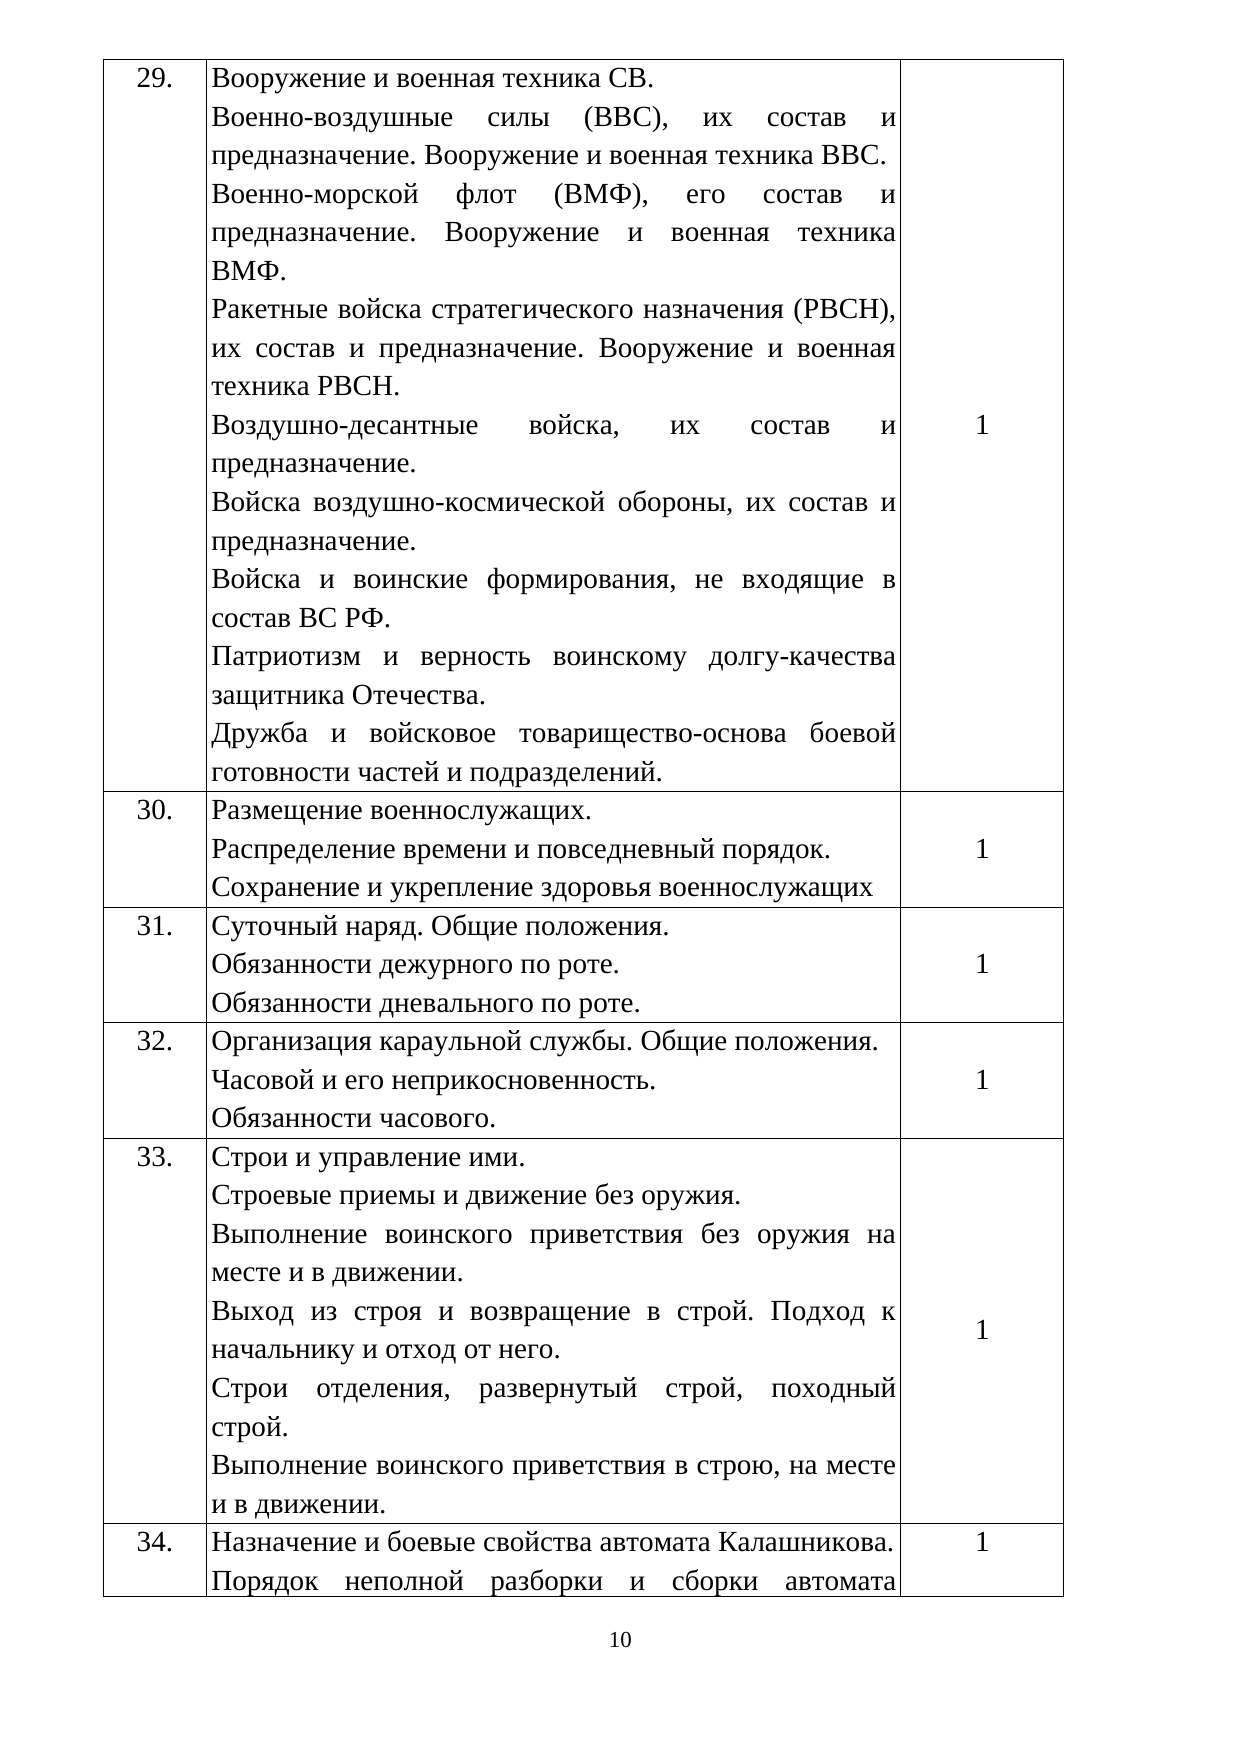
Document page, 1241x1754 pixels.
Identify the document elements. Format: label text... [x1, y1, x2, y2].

table_cell Размещение военнослужащих. Распределение времени и повседневный порядок. Сохранение и укрепление здоровья военнослужащих [207, 792, 900, 907]
table_cell [104, 1524, 206, 1596]
table_cell 1 [901, 60, 1063, 791]
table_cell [207, 1524, 900, 1596]
table_cell Суточный наряд. Общие положения. Обязанности дежурного по роте. Обязанности дневального по роте. [207, 908, 900, 1022]
table_cell Организация караульной службы. Общие положения. Часовой и его неприкосновенность. Обязанности часового. [207, 1023, 900, 1138]
table_cell 1 [901, 908, 1063, 1022]
table_cell [104, 1139, 206, 1523]
table_cell 1 [901, 1524, 1063, 1596]
table_cell 1 [901, 1023, 1063, 1138]
table_cell [104, 60, 206, 791]
table_cell [104, 908, 206, 1022]
table_cell Строи и управление ими. Строевые приемы и движение без оружия. Выполнение воинского приветствия без оружия на месте и в движении. Выход из строя и возвращение в строй. Подход к начальнику и отход от него. Строи отделения, развернутый строй, походный строй. Выполнение воинского приветствия в строю, на месте и в движении. [207, 1139, 900, 1523]
table_cell Вооружение и военная техника СВ. Военно-воздушные силы (ВВС), их состав и предназначение. Вооружение и военная техника ВВС. Военно-морской флот (ВМФ), его состав и предназначение. Вооружение и военная техника ВМФ. Ракетные войска стратегического назначения (РВСН), их состав и предназначение. Вооружение и военная техника РВСН. Воздушно-десантные войска, их состав и предназначение. Войска воздушно-космической обороны, их состав и предназначение. Войска и воинские формирования, не входящие в состав ВС РФ. Патриотизм и верность воинскому долгу-качества защитника Отечества. Дружба и войсковое товарищество-основа боевой готовности частей и подразделений. [207, 60, 900, 791]
table_cell [104, 1023, 206, 1138]
table_cell 1 [901, 792, 1063, 907]
table_cell 1 [901, 1139, 1063, 1523]
table_cell [104, 792, 206, 907]
